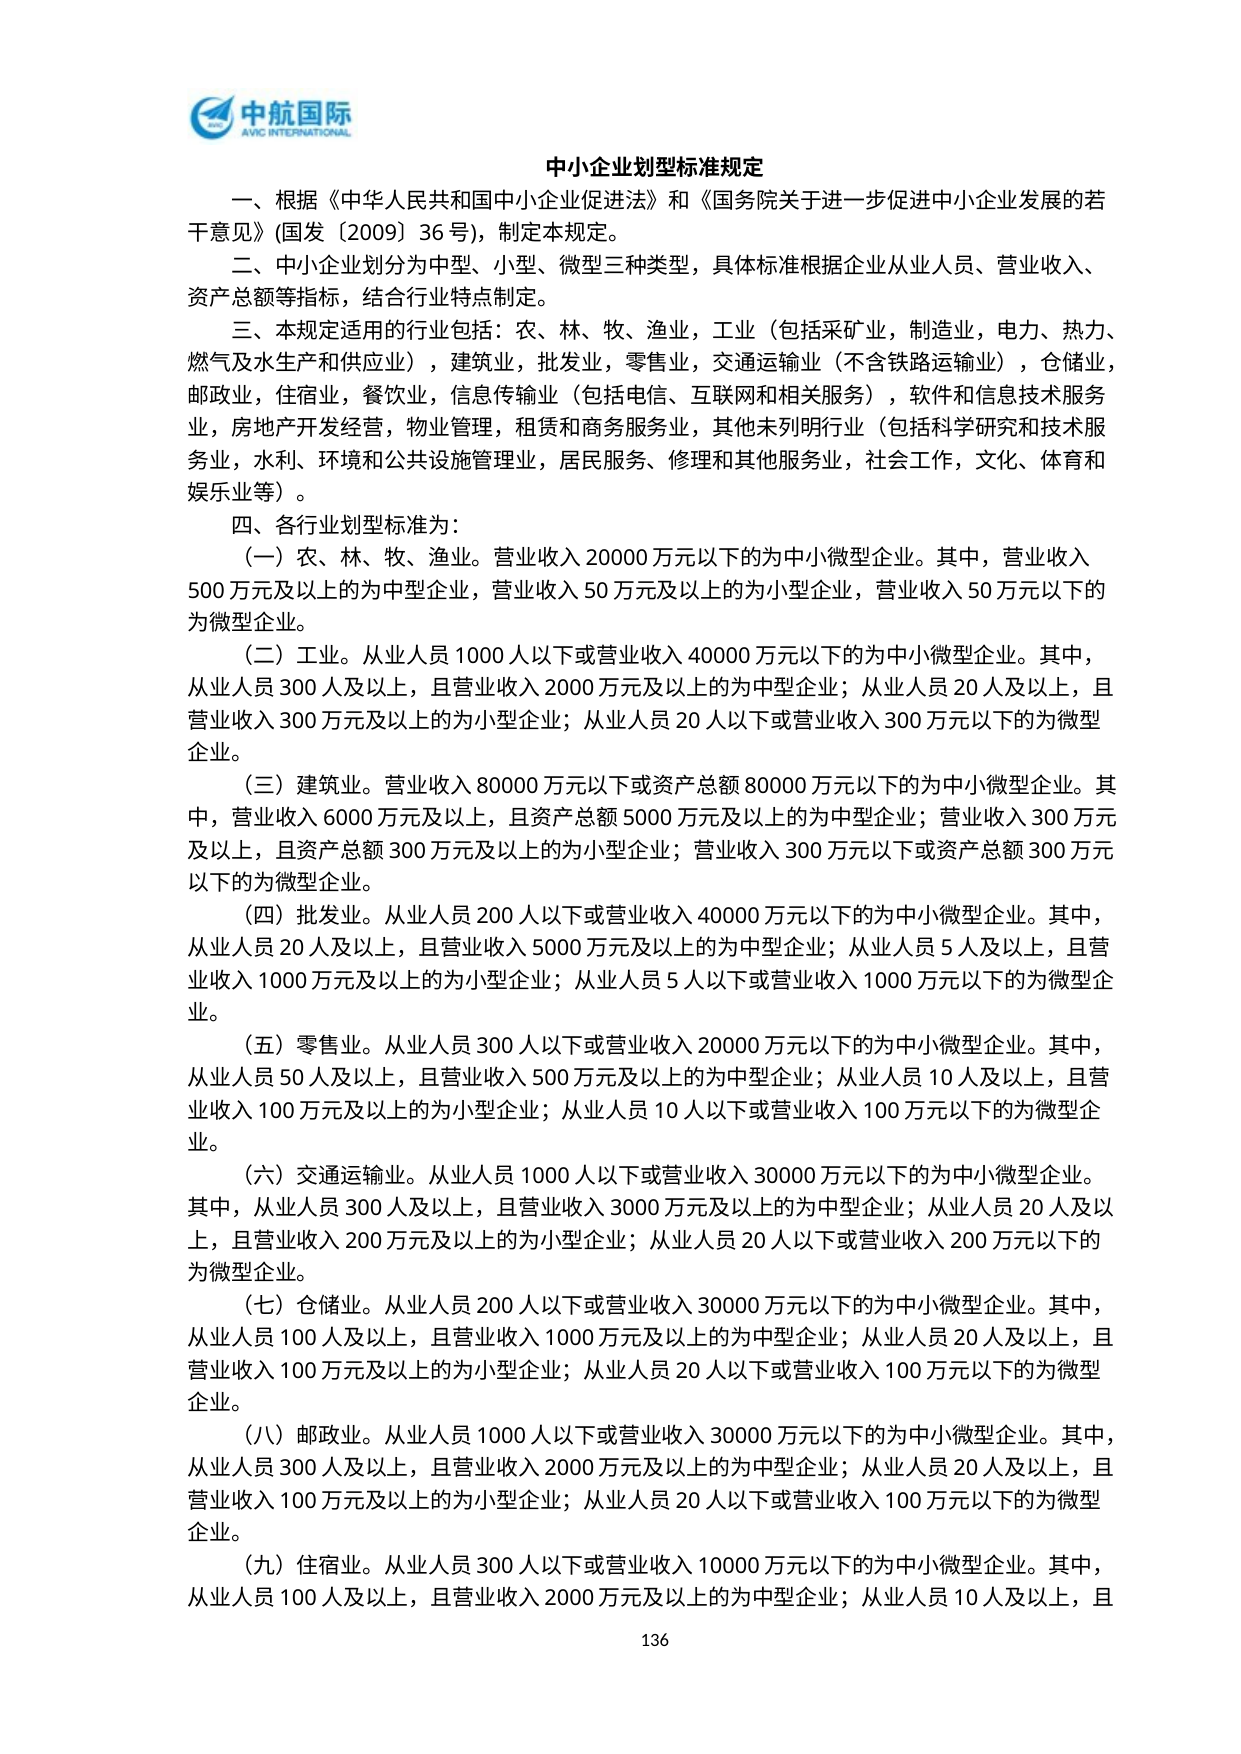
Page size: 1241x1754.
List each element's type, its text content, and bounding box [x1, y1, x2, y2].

picture [187, 88, 358, 145]
text 中小企业划型标准规定 [187, 150, 1122, 182]
